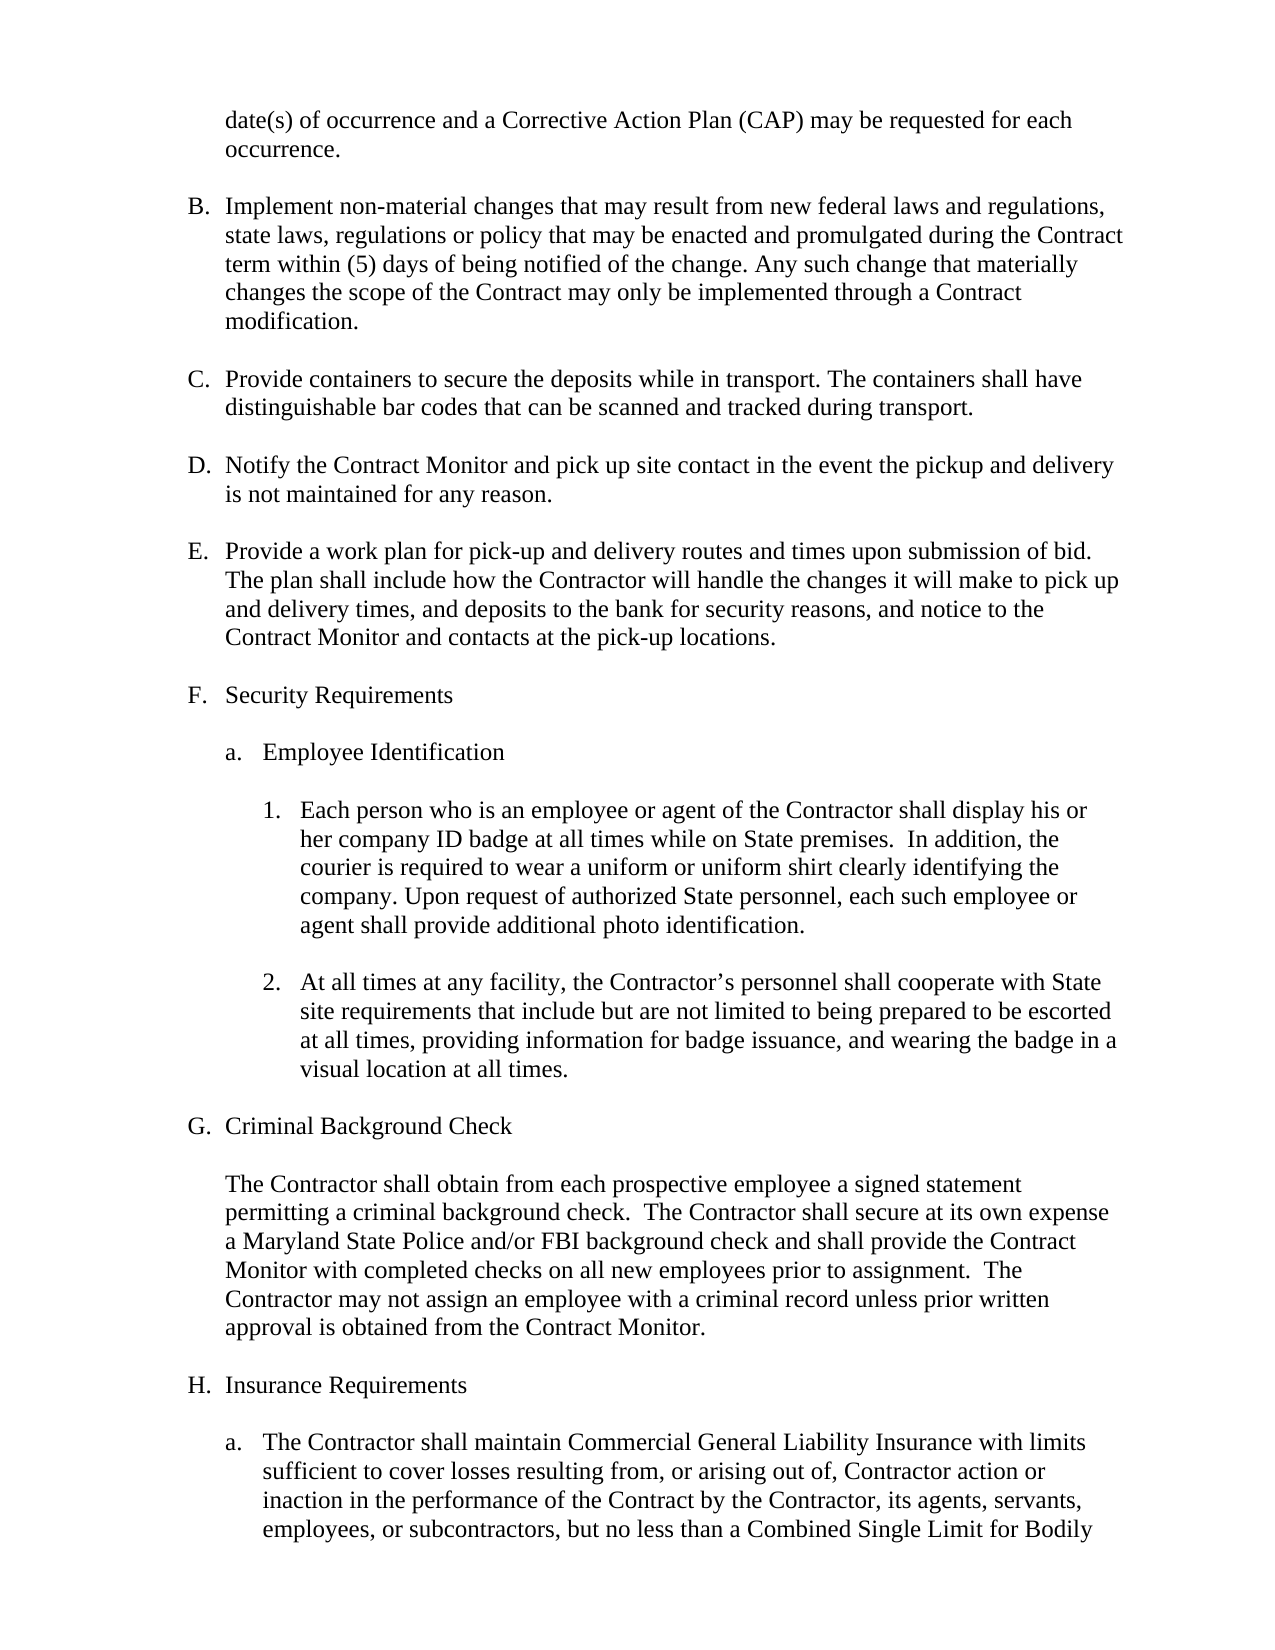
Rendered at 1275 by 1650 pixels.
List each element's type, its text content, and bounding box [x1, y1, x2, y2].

list Employee Identification [225, 737, 1125, 766]
subtitle Security Requirements [187, 680, 1125, 709]
text The Contractor shall obtain from each prospective employee a signed statement permitting a criminal background check. The Contractor shall secure at its own expense a Maryland State Police and/or FBI background check and shall provide the Contract Monitor with completed checks on all new employees prior to assignment. The Contractor may not assign an employee with a criminal record unless prior written approval is obtained from the Contract Monitor. [225, 1169, 1125, 1341]
list Provide a work plan for pick-up and delivery routes and times upon submission of bid. The plan shall include how the Contractor will handle the changes it will make to pick up and delivery times, and deposits to the bank for security reasons, and notice to the Contract Monitor and contacts at the pick-up locations. [187, 536, 1125, 651]
subtitle Insurance Requirements [187, 1370, 1125, 1399]
list Implement non-material changes that may result from new federal laws and regulations, state laws, regulations or policy that may be enacted and promulgated during the Contract term within (5) days of being notified of the change. Any such change that materially changes the scope of the Contract may only be implemented through a Contract modification. [187, 191, 1125, 335]
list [225, 1427, 1125, 1542]
list At all times at any facility, the Contractor’s personnel shall cooperate with State site requirements that include but are not limited to being prepared to be escorted at all times, providing information for badge issuance, and wearing the badge in a visual location at all times. [262, 967, 1125, 1082]
list Notify the Contract Monitor and pick up site contact in the event the pickup and delivery is not maintained for any reason. [187, 450, 1125, 507]
list Each person who is an employee or agent of the Contractor shall display his or her company ID badge at all times while on State premises. In addition, the courier is required to wear a uniform or uniform shirt clearly identifying the company. Upon request of authorized State personnel, each such employee or agent shall provide additional photo identification. [262, 795, 1125, 939]
list Provide containers to secure the deposits while in transport. The containers shall have distinguishable bar codes that can be scanned and tracked during transport. [187, 364, 1125, 421]
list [187, 105, 1125, 162]
list Criminal Background Check [187, 1111, 1125, 1140]
